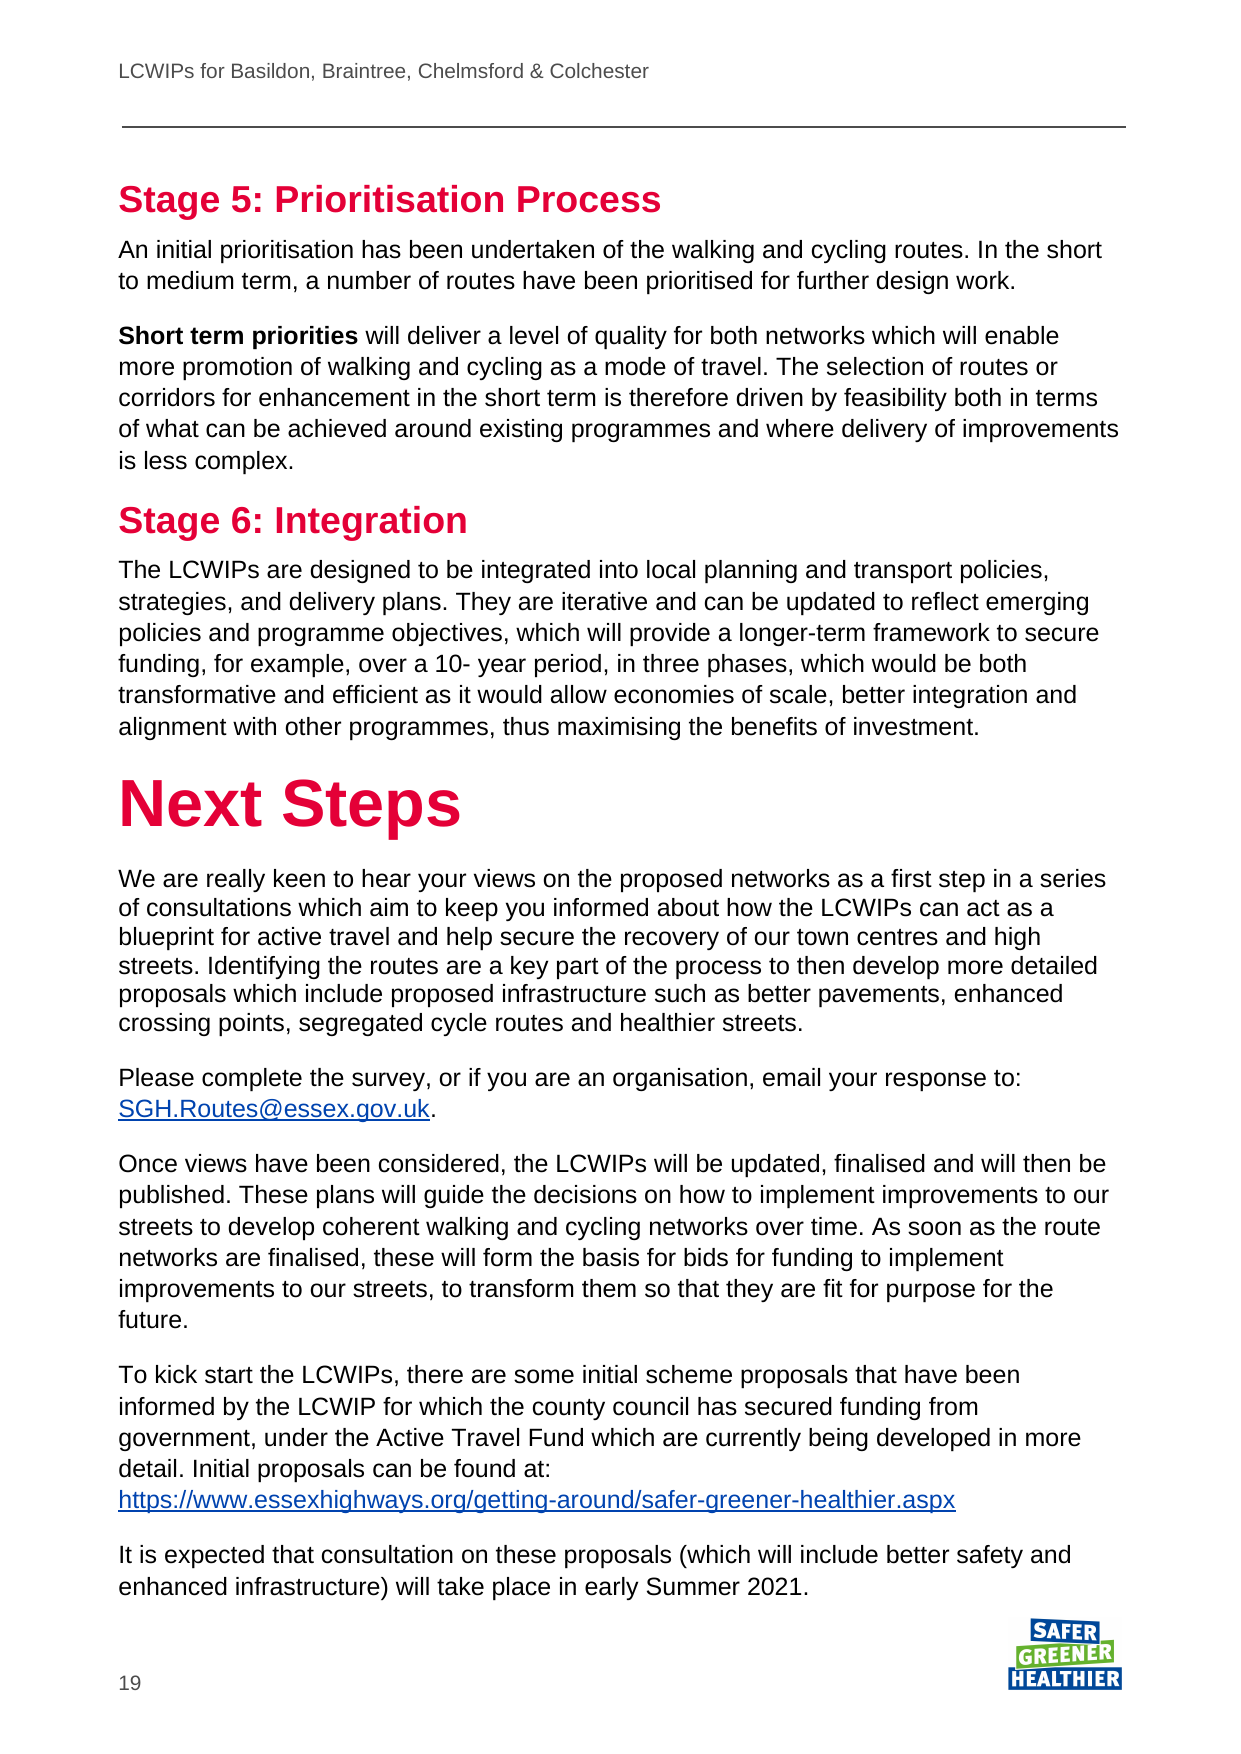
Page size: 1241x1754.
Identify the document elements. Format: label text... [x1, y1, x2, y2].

subtitle Stage 5: Prioritisation Process [118, 177, 1122, 220]
text Please complete the survey, or if you are an organisation, email your response to: SGH.Routes@essex.gov.uk. [118, 1061, 1122, 1123]
text We are really keen to hear your views on the proposed networks as a first step in a series of consultations which aim to keep you informed about how the LCWIPs can act as a blueprint for active travel and help secure the recovery of our town centres and high streets. Identifying the routes are a key part of the process to then develop more detailed proposals which include proposed infrastructure such as better pavements, enhanced crossing points, segregated cycle routes and healthier streets. [118, 864, 1122, 1037]
text The LCWIPs are designed to be integrated into local planning and transport policies, strategies, and delivery plans. They are iterative and can be updated to reflect emerging policies and programme objectives, which will provide a longer-term framework to secure funding, for example, over a 10- year period, in three phases, which would be both transformative and efficient as it would allow economies of scale, better integration and alignment with other programmes, thus maximising the benefits of investment. [118, 553, 1122, 741]
picture [1007, 1617, 1123, 1691]
text Next Steps [118, 764, 1122, 841]
text Short term priorities will deliver a level of quality for both networks which will enable more promotion of walking and cycling as a mode of travel. The selection of routes or corridors for enhancement in the short term is therefore driven by feasibility both in terms of what can be achieved around existing programmes and where delivery of improvements is less complex. [118, 318, 1122, 474]
text Once views have been considered, the LCWIPs will be updated, finalised and will then be published. These plans will guide the decisions on how to implement improvements to our streets to develop coherent walking and cycling networks over time. As soon as the route networks are finalised, these will form the basis for bids for funding to implement improvements to our streets, to transform them so that they are fit for purpose for the future. [118, 1147, 1122, 1334]
text It is expected that consultation on these proposals (which will include better safety and enhanced infrastructure) will take place in early Summer 2021. [118, 1538, 1122, 1600]
text To kick start the LCWIPs, there are some initial scheme proposals that have been informed by the LCWIP for which the county council has secured funding from government, under the Active Travel Fund which are currently being developed in more detail. Initial proposals can be found at: https://www.essexhighways.org/getting-around/safer-greener-healthier.aspx [118, 1358, 1122, 1514]
subtitle Stage 6: Integration [118, 498, 1122, 541]
text An initial prioritisation has been undertaken of the walking and cycling routes. In the short to medium term, a number of routes have been prioritised for further design work. [118, 232, 1122, 294]
